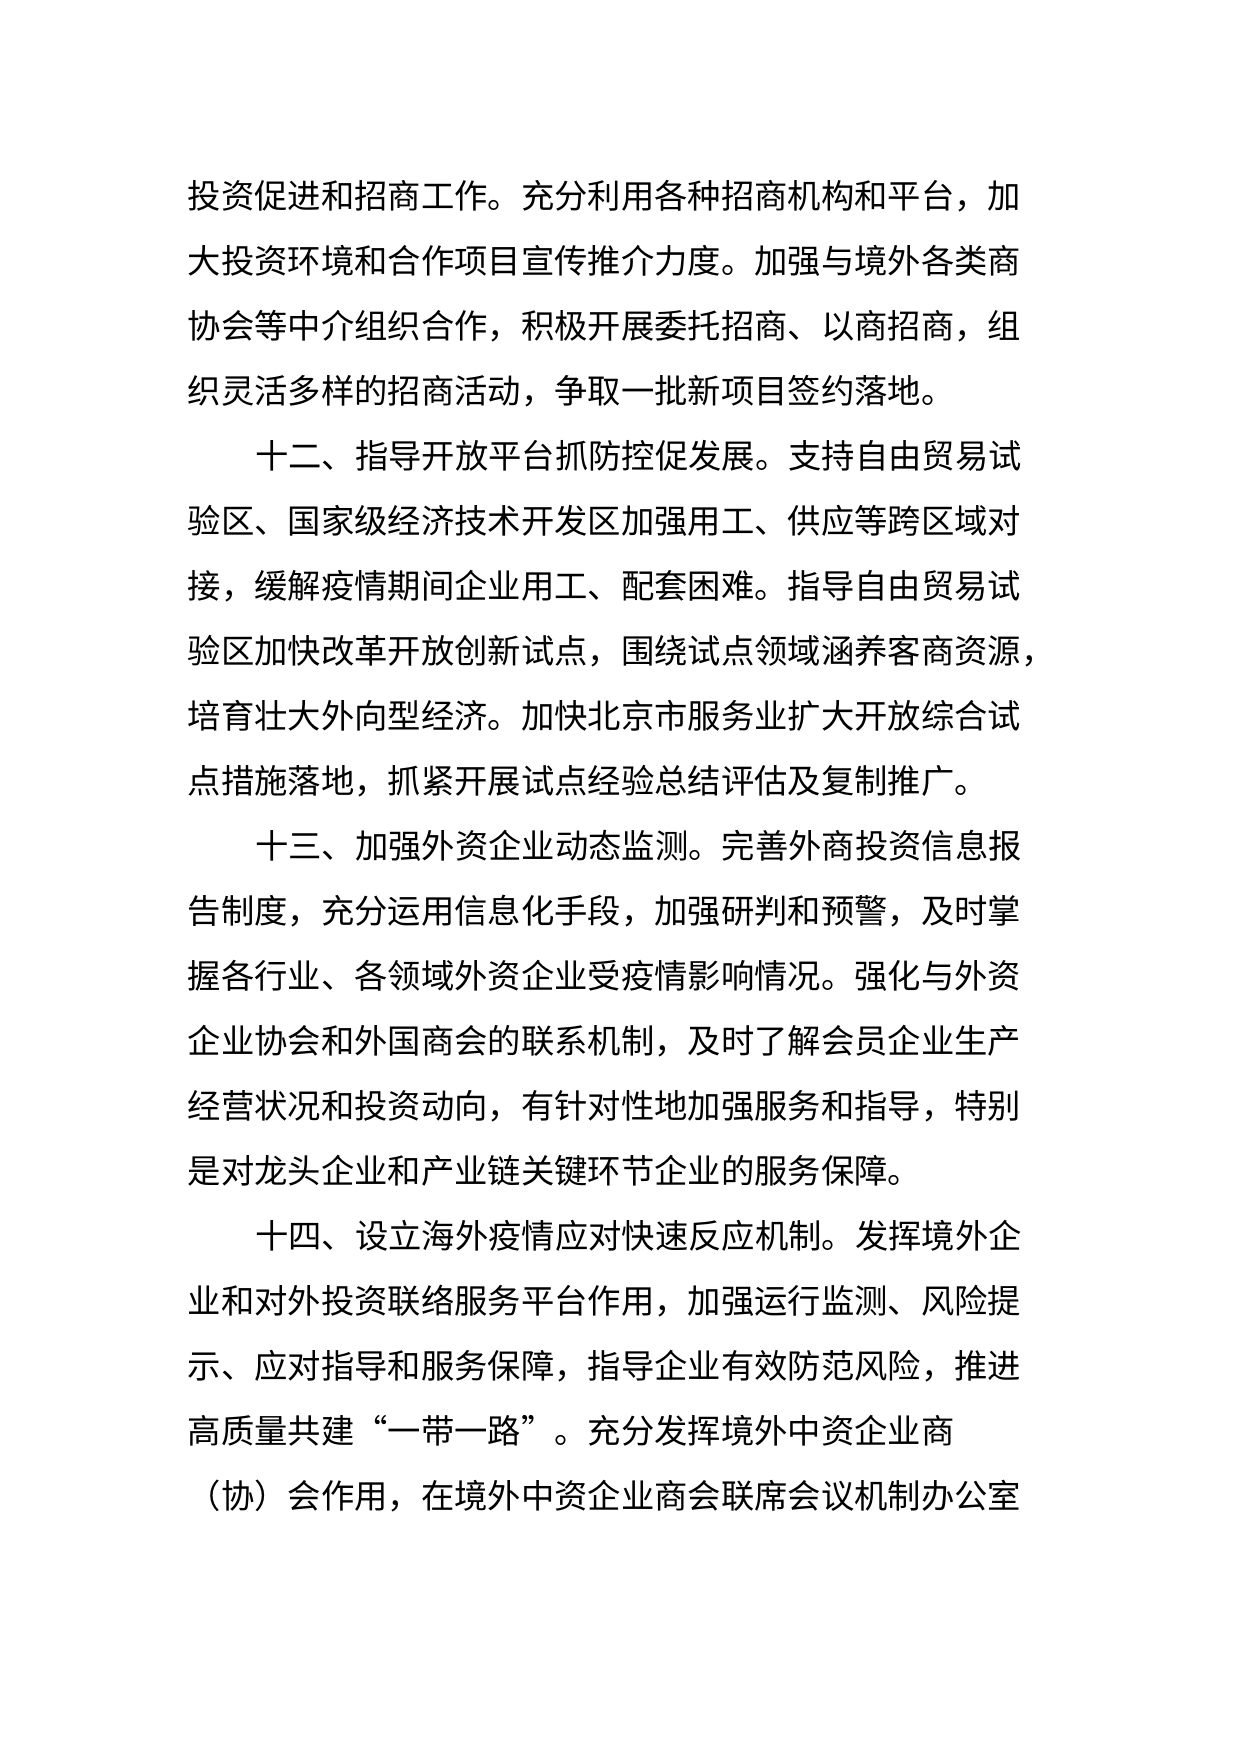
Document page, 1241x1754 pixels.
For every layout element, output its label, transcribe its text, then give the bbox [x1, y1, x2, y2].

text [187, 1202, 1053, 1527]
text 十三、加强外资企业动态监测。完善外商投资信息报告制度，充分运用信息化手段，加强研判和预警，及时掌握各行业、各领域外资企业受疫情影响情况。强化与外资企业协会和外国商会的联系机制，及时了解会员企业生产经营状况和投资动向，有针对性地加强服务和指导，特别是对龙头企业和产业链关键环节企业的服务保障。 [187, 812, 1053, 1202]
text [187, 162, 1053, 422]
text 十二、指导开放平台抓防控促发展。支持自由贸易试验区、国家级经济技术开发区加强用工、供应等跨区域对接，缓解疫情期间企业用工、配套困难。指导自由贸易试验区加快改革开放创新试点，围绕试点领域涵养客商资源，培育壮大外向型经济。加快北京市服务业扩大开放综合试点措施落地，抓紧开展试点经验总结评估及复制推广。 [187, 422, 1053, 812]
